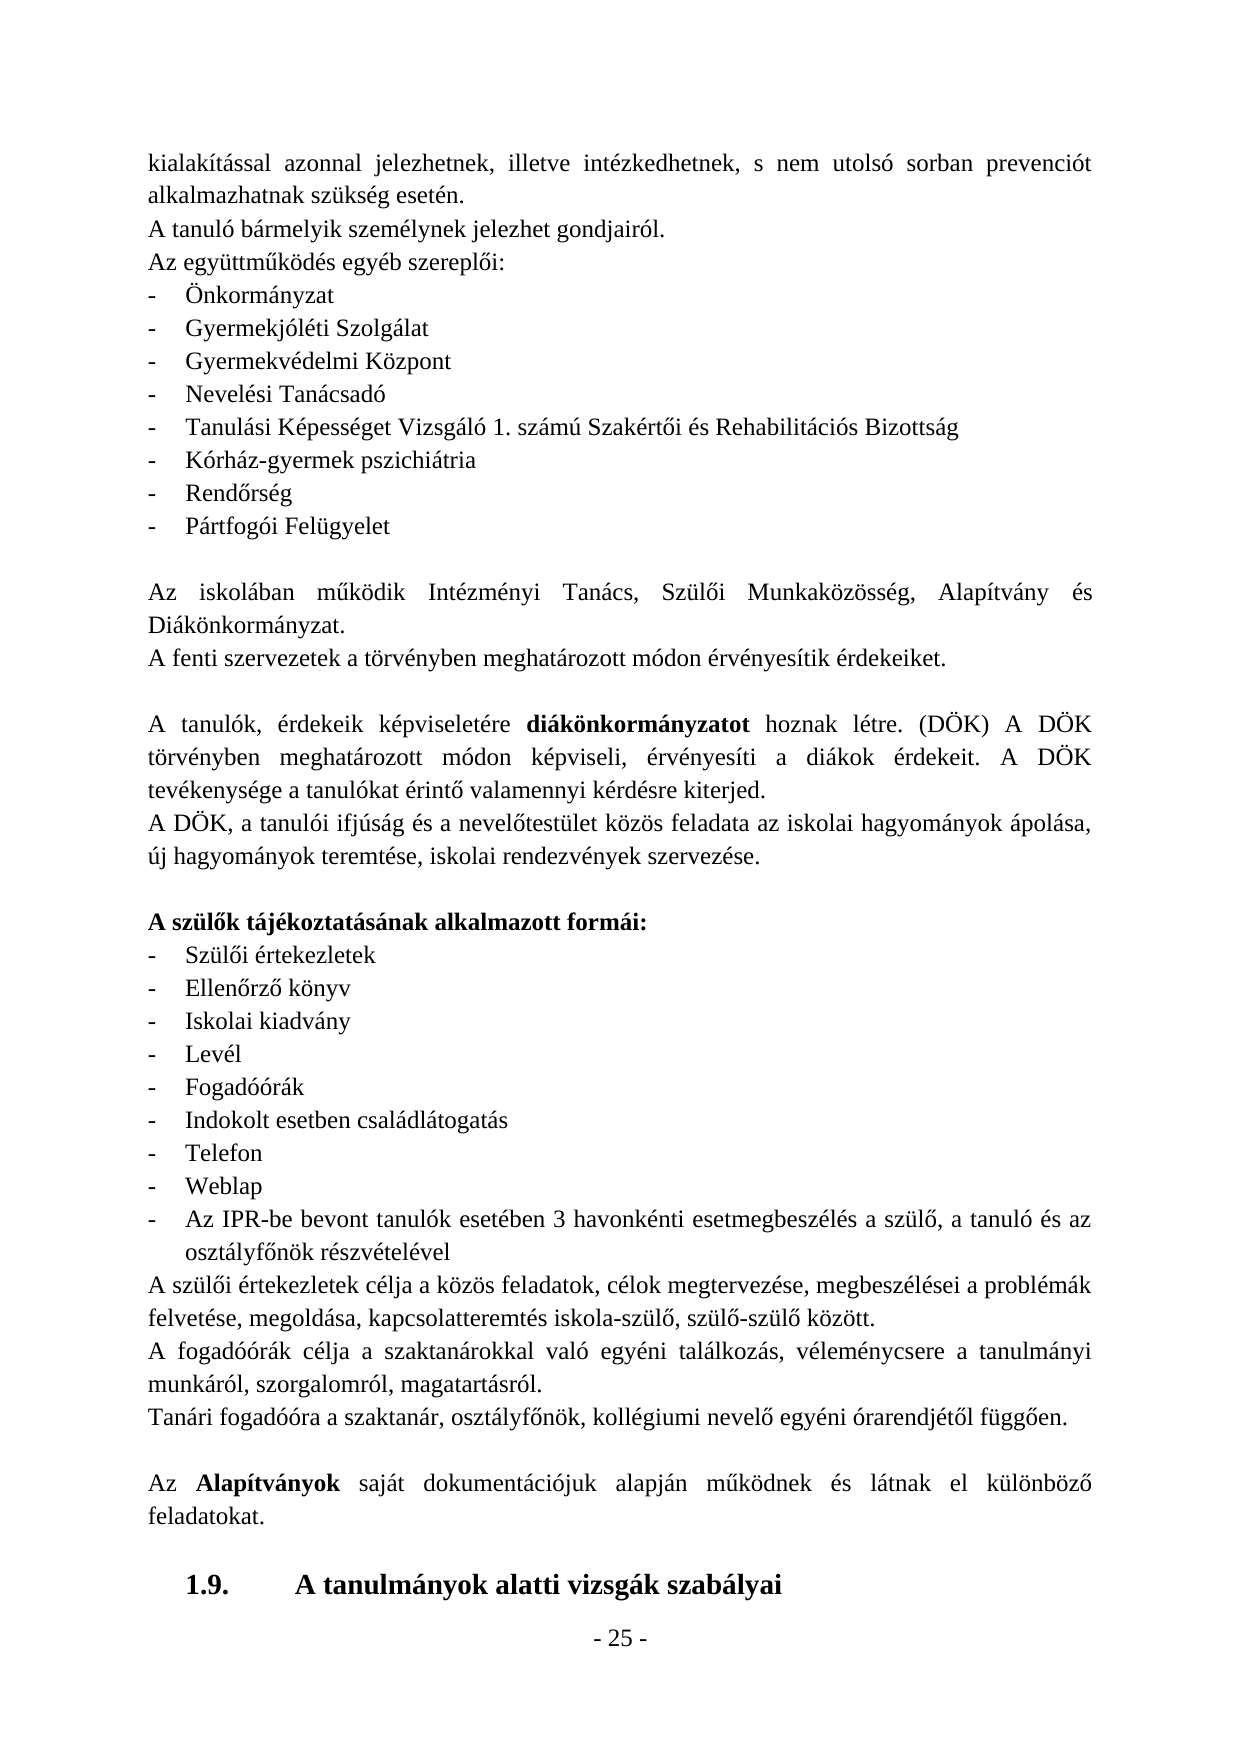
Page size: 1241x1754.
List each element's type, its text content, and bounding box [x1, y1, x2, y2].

text Tanári fogadóóra a szaktanár, osztályfőnök, kollégiumi nevelő egyéni órarendjétől függően. [148, 1402, 1093, 1431]
list Nevelési Tanácsadó [148, 379, 1093, 407]
list A tanulmányok alatti vizsgák szabályai [185, 1567, 1093, 1601]
text A szülők tájékoztatásának alkalmazott formái: [148, 907, 1093, 936]
text Az együttműködés egyéb szereplői: [148, 247, 1093, 275]
list Tanulási Képességet Vizsgáló 1. számú Szakértői és Rehabilitációs Bizottság [148, 412, 1093, 441]
text A szülői értekezletek célja a közös feladatok, célok megtervezése, megbeszélései a problémák felvetése, megoldása, kapcsolatteremtés iskola-szülő, szülő-szülő között. [148, 1270, 1093, 1332]
text A tanuló bármelyik személynek jelezhet gondjairól. [148, 214, 1093, 242]
list Levél [148, 1039, 1093, 1068]
text A fenti szervezetek a törvényben meghatározott módon érvényesítik érdekeiket. [148, 643, 1093, 672]
text Az Alapítványok saját dokumentációjuk alapján működnek és látnak el különböző feladatokat. [148, 1468, 1093, 1530]
text Az iskolában működik Intézményi Tanács, Szülői Munkaközösség, Alapítvány és Diákönkormányzat. [148, 577, 1093, 639]
list Telefon [148, 1138, 1093, 1167]
list Gyermekjóléti Szolgálat [148, 313, 1093, 341]
text A fogadóórák célja a szaktanárokkal való egyéni találkozás, véleménycsere a tanulmányi munkáról, szorgalomról, magatartásról. [148, 1336, 1093, 1398]
list Kórház-gyermek pszichiátria [148, 445, 1093, 473]
list Az IPR-be bevont tanulók esetében 3 havonkénti esetmegbeszélés a szülő, a tanuló és az osztályfőnök részvételével [148, 1204, 1093, 1266]
list Fogadóórák [148, 1072, 1093, 1101]
list Pártfogói Felügyelet [148, 511, 1093, 539]
list Szülői értekezletek [148, 940, 1093, 969]
list Ellenőrző könyv [148, 973, 1093, 1002]
list Iskolai kiadvány [148, 1006, 1093, 1035]
list Önkormányzat [148, 280, 1093, 308]
list Indokolt esetben családlátogatás [148, 1105, 1093, 1134]
text A tanulók, érdekeik képviseletére diákönkormányzatot hoznak létre. (DÖK) A DÖK törvényben meghatározott módon képviseli, érvényesíti a diákok érdekeit. A DÖK tevékenysége a tanulókat érintő valamennyi kérdésre kiterjed. [148, 709, 1093, 804]
list Gyermekvédelmi Központ [148, 346, 1093, 374]
text A DÖK, a tanulói ifjúság és a nevelőtestület közös feladata az iskolai hagyományok ápolása, új hagyományok teremtése, iskolai rendezvények szervezése. [148, 808, 1093, 870]
list Weblap [148, 1171, 1093, 1200]
list Rendőrség [148, 478, 1093, 507]
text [148, 148, 1093, 209]
